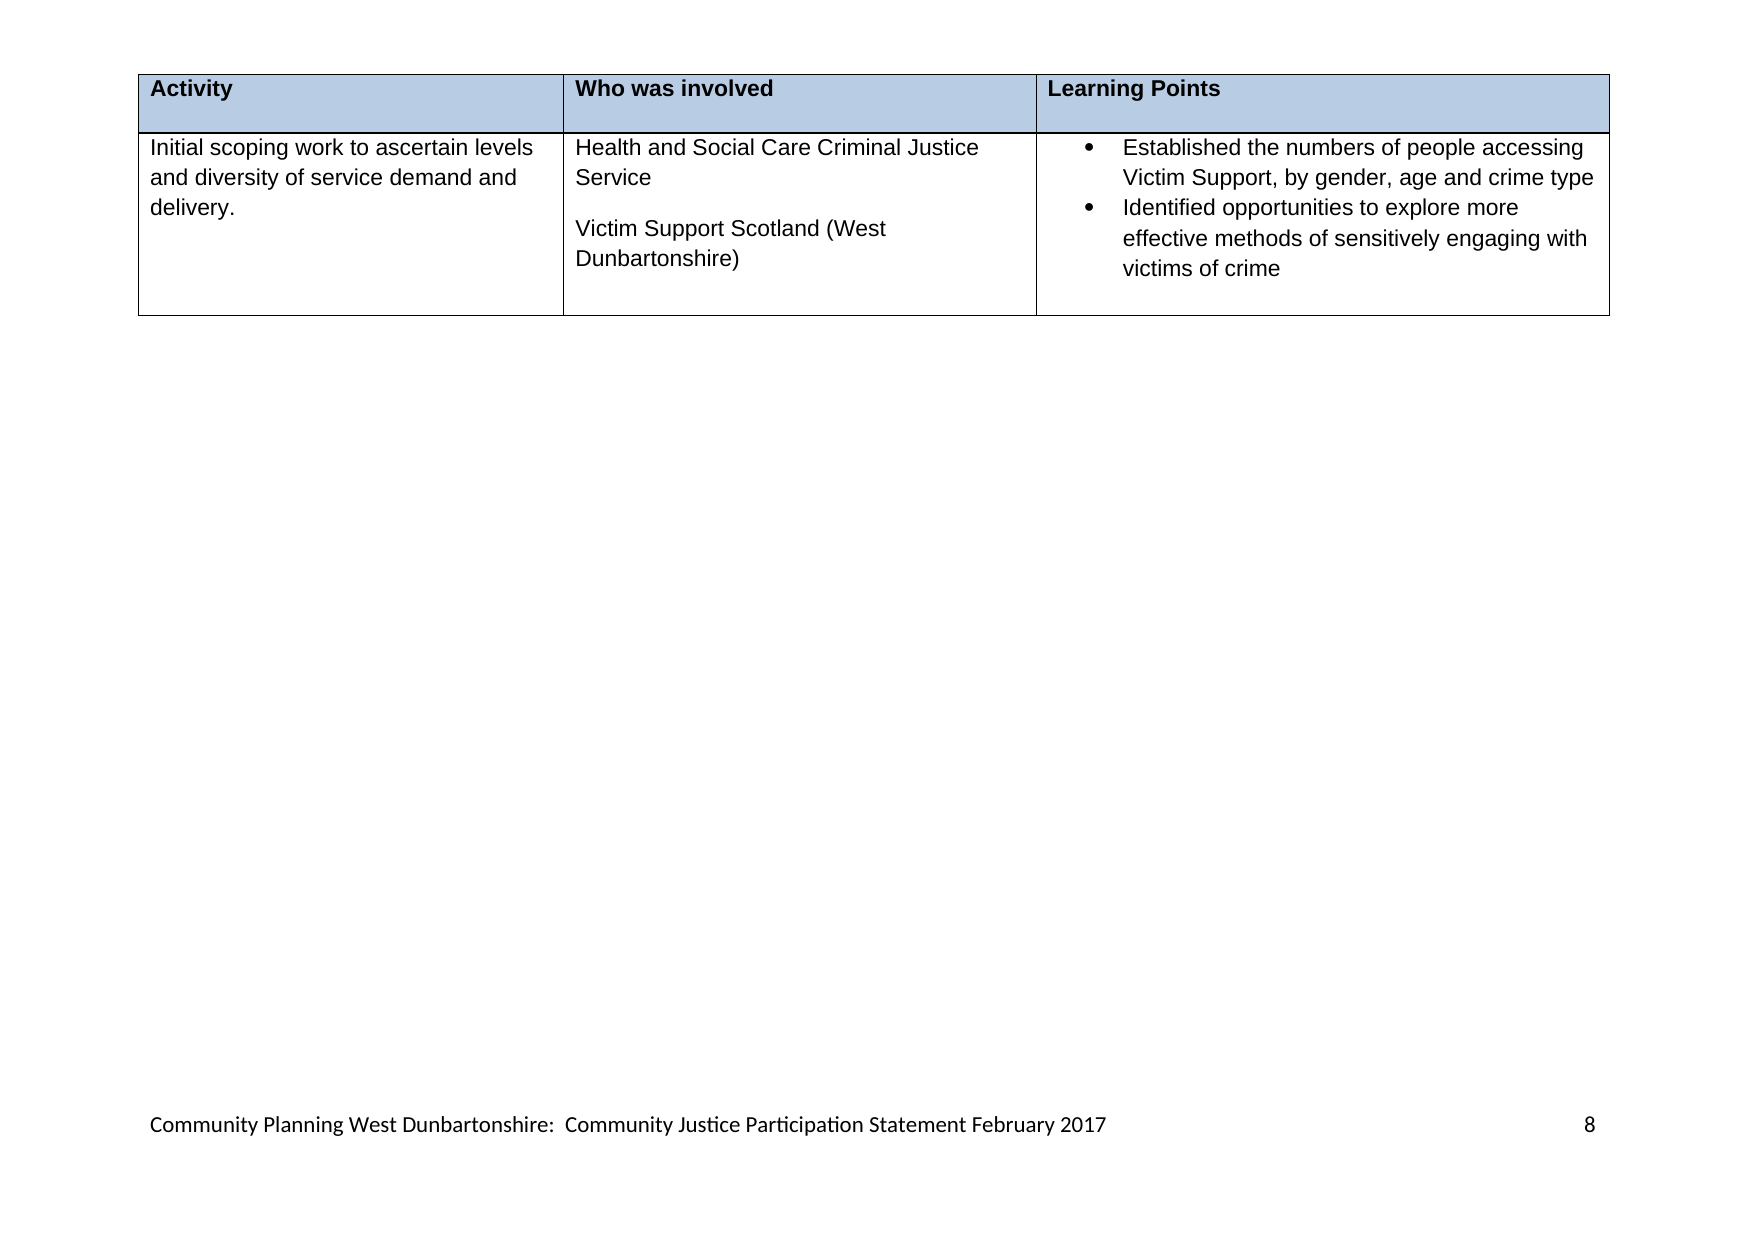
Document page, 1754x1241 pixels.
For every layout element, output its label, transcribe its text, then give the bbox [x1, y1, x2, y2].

table_header Initial scoping work to ascertain levels and diversity of service demand and delivery. [139, 134, 563, 315]
table_header Activity [139, 75, 563, 132]
table_header Learning Points [1037, 75, 1609, 132]
table_header Health and Social Care Criminal Justice Service Victim Support Scotland (West Dunbartonshire) [564, 134, 1036, 315]
table_header Who was involved [564, 75, 1036, 132]
table_header Established the numbers of people accessing Victim Support, by gender, age and crime type Identified opportunities to explore more effective methods of sensitively engaging with victims of crime [1037, 134, 1609, 315]
